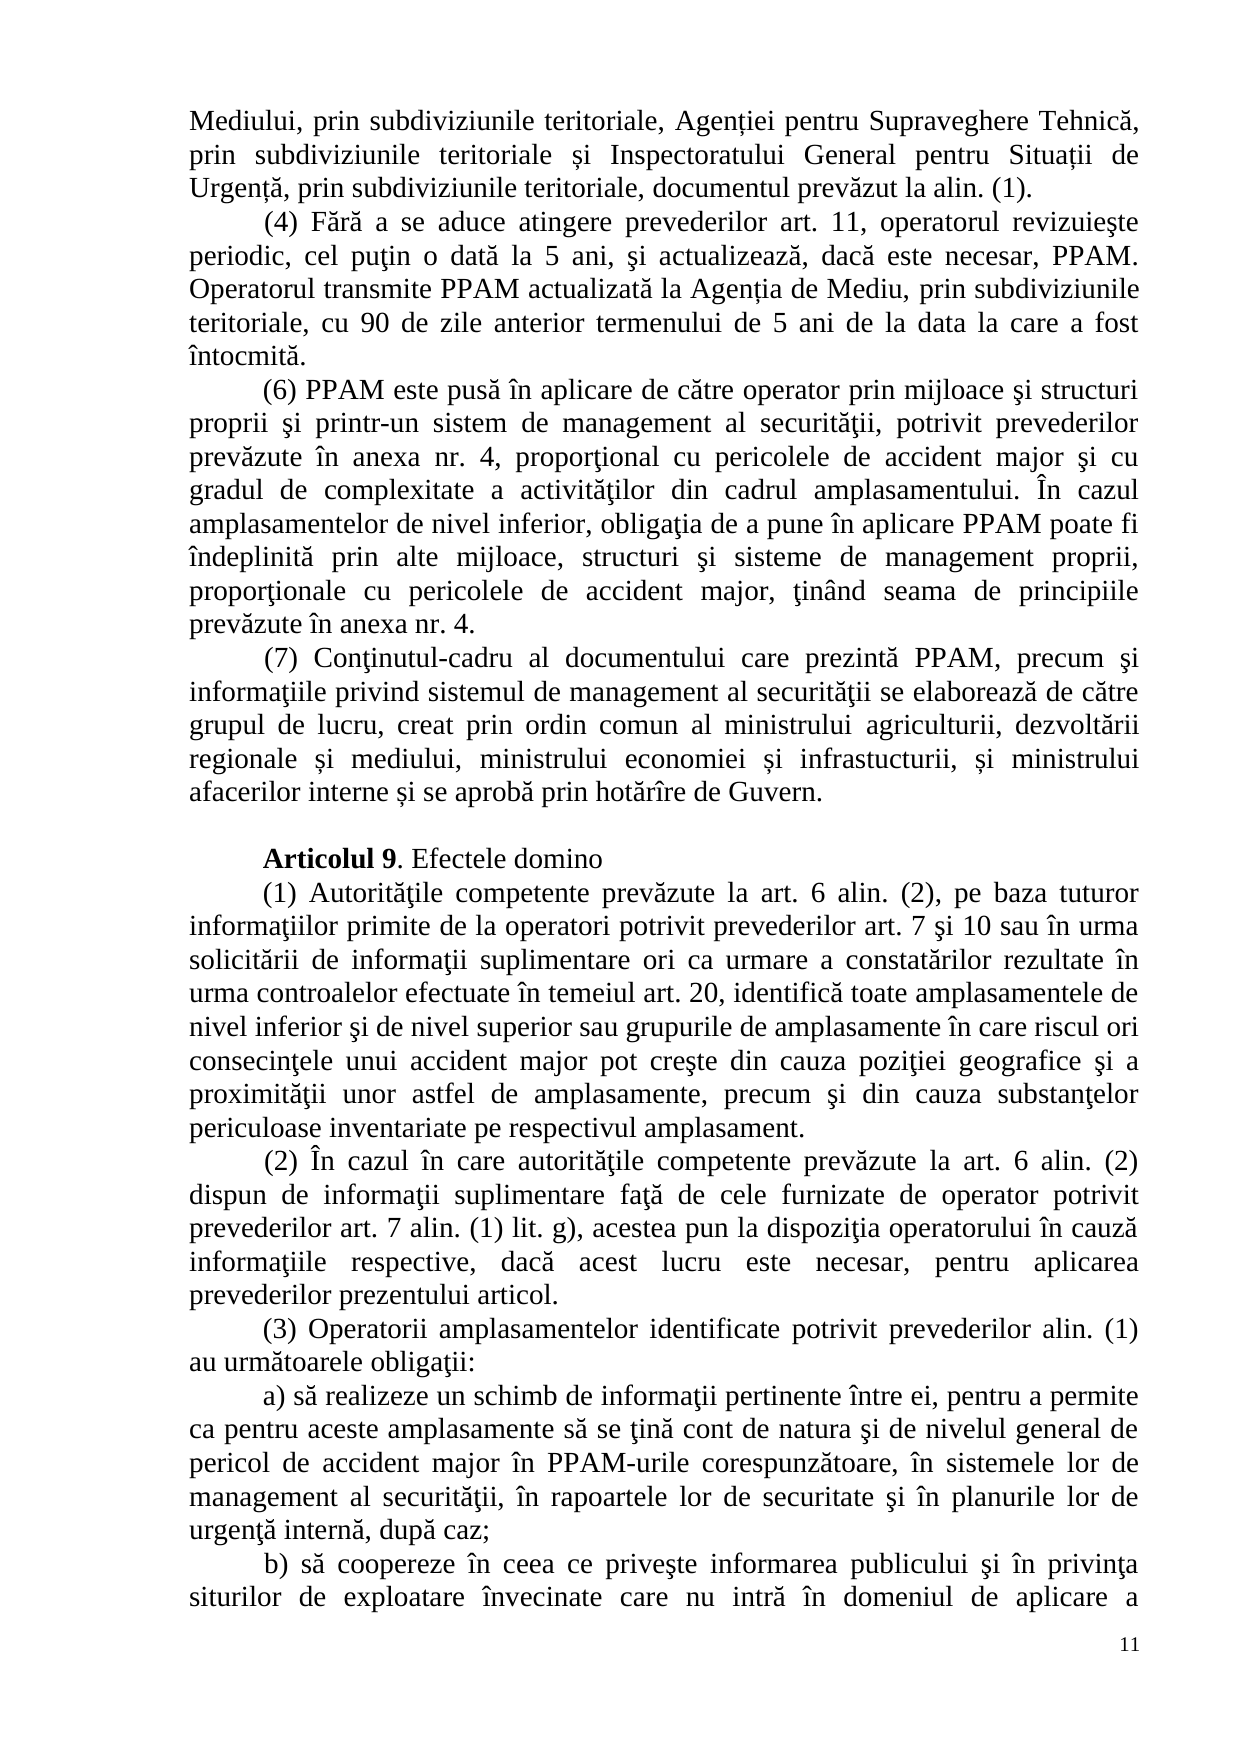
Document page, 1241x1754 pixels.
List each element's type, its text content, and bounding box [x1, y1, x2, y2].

text (2) În cazul în care autorităţile competente prevăzute la art. 6 alin. (2) dispun de informaţii suplimentare faţă de cele furnizate de operator potrivit prevederilor art. 7 alin. (1) lit. g), acestea pun la dispoziţia operatorului în cauză informaţiile respective, dacă acest lucru este necesar, pentru aplicarea prevederilor prezentului articol. [189, 1143, 1140, 1311]
text (4) Fără a se aduce atingere prevederilor art. 11, operatorul revizuieşte periodic, cel puţin o dată la 5 ani, şi actualizează, dacă este necesar, PPAM. Operatorul transmite PPAM actualizată la Agenția de Mediu, prin subdiviziunile teritoriale, cu 90 de zile anterior termenului de 5 ani de la data la care a fost întocmită. [189, 204, 1140, 372]
text (1) Autorităţile competente prevăzute la art. 6 alin. (2), pe baza tuturor informaţiilor primite de la operatori potrivit prevederilor art. 7 şi 10 sau în urma solicitării de informaţii suplimentare ori ca urmare a constatărilor rezultate în urma controalelor efectuate în temeiul art. 20, identifică toate amplasamentele de nivel inferior şi de nivel superior sau grupurile de amplasamente în care riscul ori consecinţele unui accident major pot creşte din cauza poziţiei geografice şi a proximităţii unor astfel de amplasamente, precum şi din cauza substanţelor periculoase inventariate pe respectivul amplasament. [189, 875, 1140, 1143]
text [189, 103, 1140, 204]
text (7) Conţinutul-cadru al documentului care prezintă PPAM, precum şi informaţiile privind sistemul de management al securităţii se elaborează de către grupul de lucru, creat prin ordin comun al ministrului agriculturii, dezvoltării regionale și mediului, ministrului economiei și infrastucturii, și ministrului afacerilor interne și se aprobă prin hotărîre de Guvern. [189, 640, 1140, 808]
text (6) PPAM este pusă în aplicare de către operator prin mijloace şi structuri proprii şi printr-un sistem de management al securităţii, potrivit prevederilor prevăzute în anexa nr. 4, proporţional cu pericolele de accident major şi cu gradul de complexitate a activităţilor din cadrul amplasamentului. În cazul amplasamentelor de nivel inferior, obligaţia de a pune în aplicare PPAM poate fi îndeplinită prin alte mijloace, structuri şi sisteme de management proprii, proporţionale cu pericolele de accident major, ţinând seama de principiile prevăzute în anexa nr. 4. [189, 372, 1140, 640]
text Articolul 9. Efectele domino [189, 841, 1140, 875]
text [189, 1546, 1140, 1613]
text (3) Operatorii amplasamentelor identificate potrivit prevederilor alin. (1) au următoarele obligaţii: [189, 1311, 1140, 1378]
text a) să realizeze un schimb de informaţii pertinente între ei, pentru a permite ca pentru aceste amplasamente să se ţină cont de natura şi de nivelul general de pericol de accident major în PPAM-urile corespunzătoare, în sistemele lor de management al securităţii, în rapoartele lor de securitate şi în planurile lor de urgenţă internă, după caz; [189, 1378, 1140, 1546]
